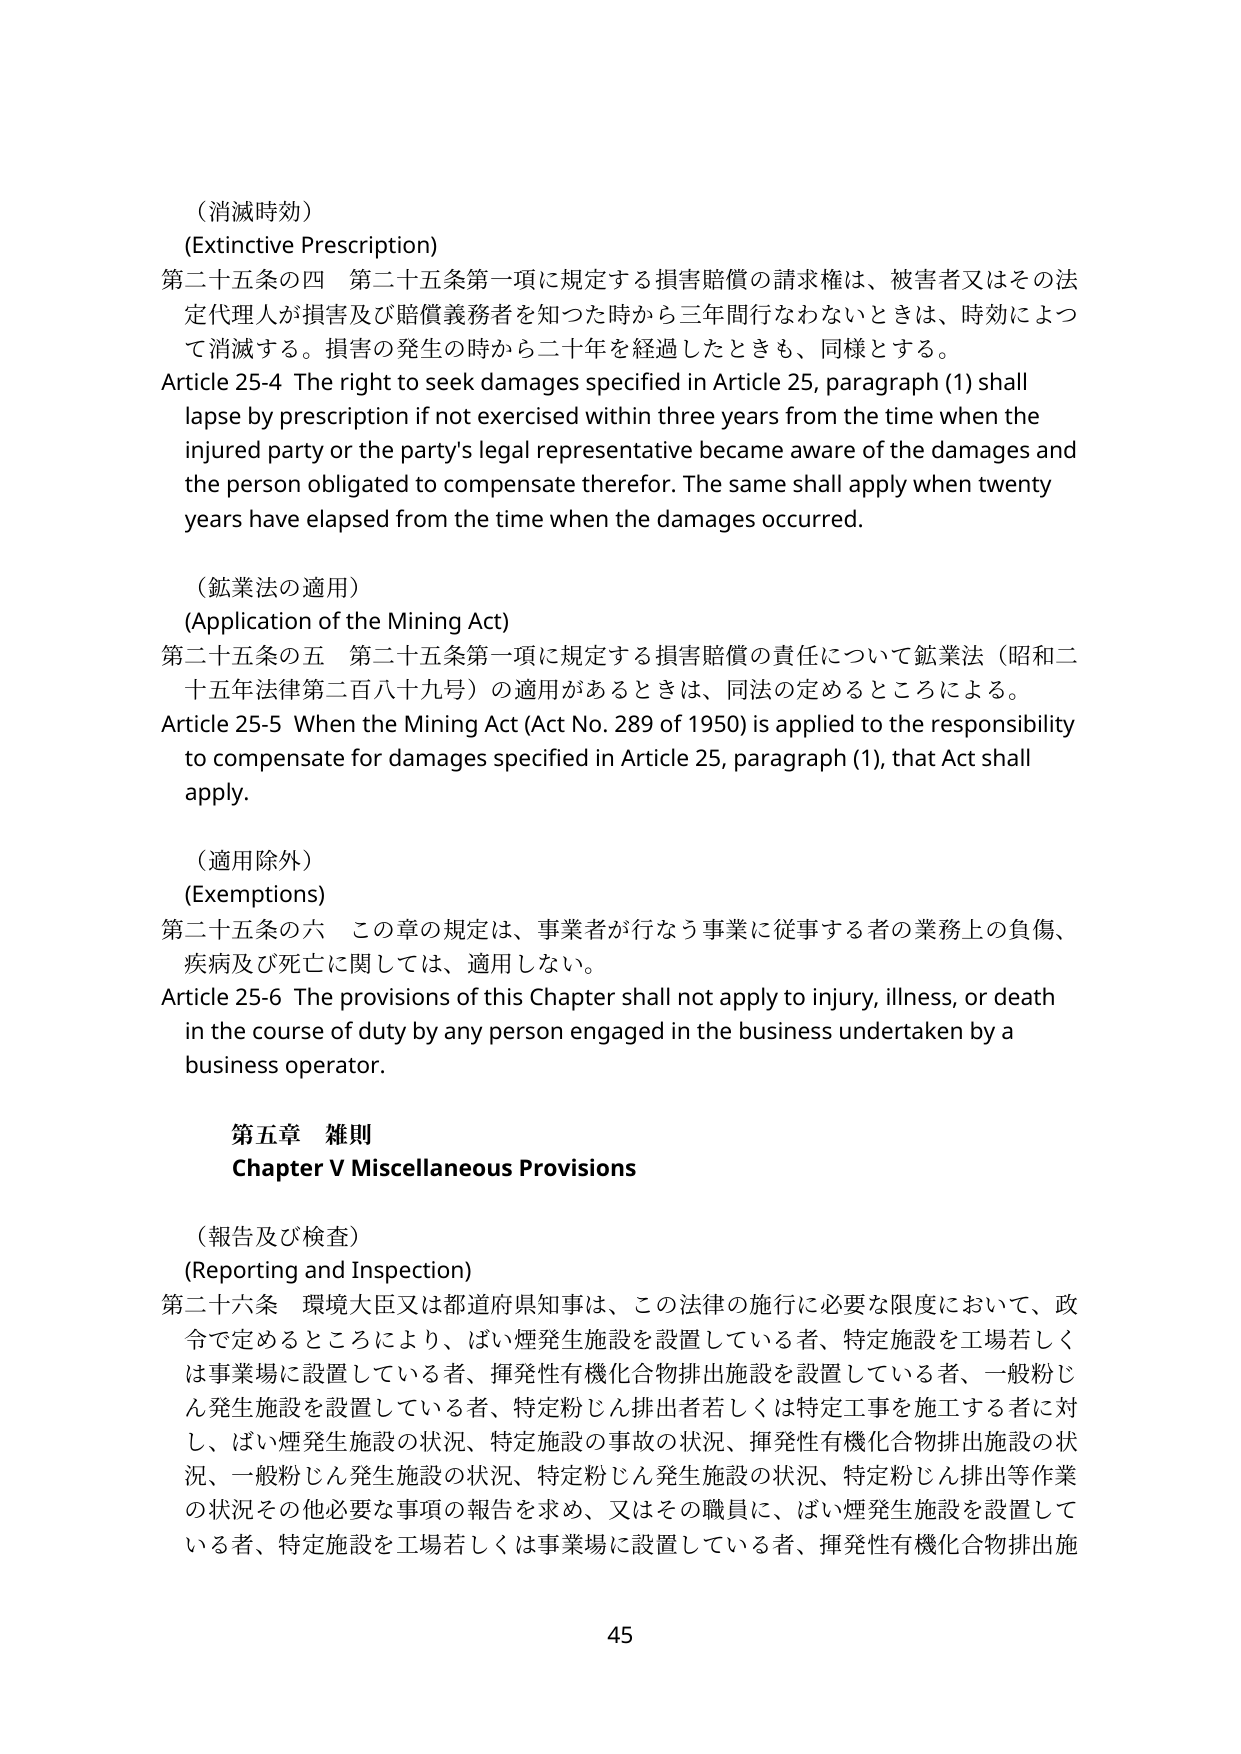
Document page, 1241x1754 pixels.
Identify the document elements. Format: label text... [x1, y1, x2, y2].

text Chapter V Miscellaneous Provisions [230, 1150, 1079, 1184]
text (Application of the Mining Act) [184, 604, 1079, 638]
text (Reporting and Inspection) [184, 1253, 1079, 1287]
text （消滅時効） [184, 194, 1079, 228]
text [161, 1287, 1079, 1560]
text 第二十五条の六 この章の規定は、事業者が行なう事業に従事する者の業務上の負傷、疾病及び死亡に関しては、適用しない。 [161, 911, 1079, 979]
text Article 25-4 The right to seek damages specified in Article 25, paragraph (1) shall lapse by prescription if not exercised within three years from the time when the injured party or the party's legal representative became aware of the damages and the person obligated to compensate therefor. The same shall apply when twenty years have elapsed from the time when the damages occurred. [161, 364, 1079, 535]
text （適用除外） [184, 843, 1079, 877]
text （鉱業法の適用） [184, 569, 1079, 604]
text (Extinctive Prescription) [184, 228, 1079, 262]
text (Exemptions) [184, 877, 1079, 911]
text 第二十五条の五 第二十五条第一項に規定する損害賠償の責任について鉱業法（昭和二十五年法律第二百八十九号）の適用があるときは、同法の定めるところによる。 [161, 638, 1079, 706]
text 第二十五条の四 第二十五条第一項に規定する損害賠償の請求権は、被害者又はその法定代理人が損害及び賠償義務者を知つた時から三年間行なわないときは、時効によつて消滅する。損害の発生の時から二十年を経過したときも、同様とする。 [161, 262, 1079, 364]
text Article 25-6 The provisions of this Chapter shall not apply to injury, illness, or death in the course of duty by any person engaged in the business undertaken by a business operator. [161, 979, 1079, 1082]
text Article 25-5 When the Mining Act (Act No. 289 of 1950) is applied to the responsibility to compensate for damages specified in Article 25, paragraph (1), that Act shall apply. [161, 706, 1079, 809]
text 第五章 雑則 [230, 1116, 1079, 1150]
text （報告及び検査） [184, 1219, 1079, 1253]
